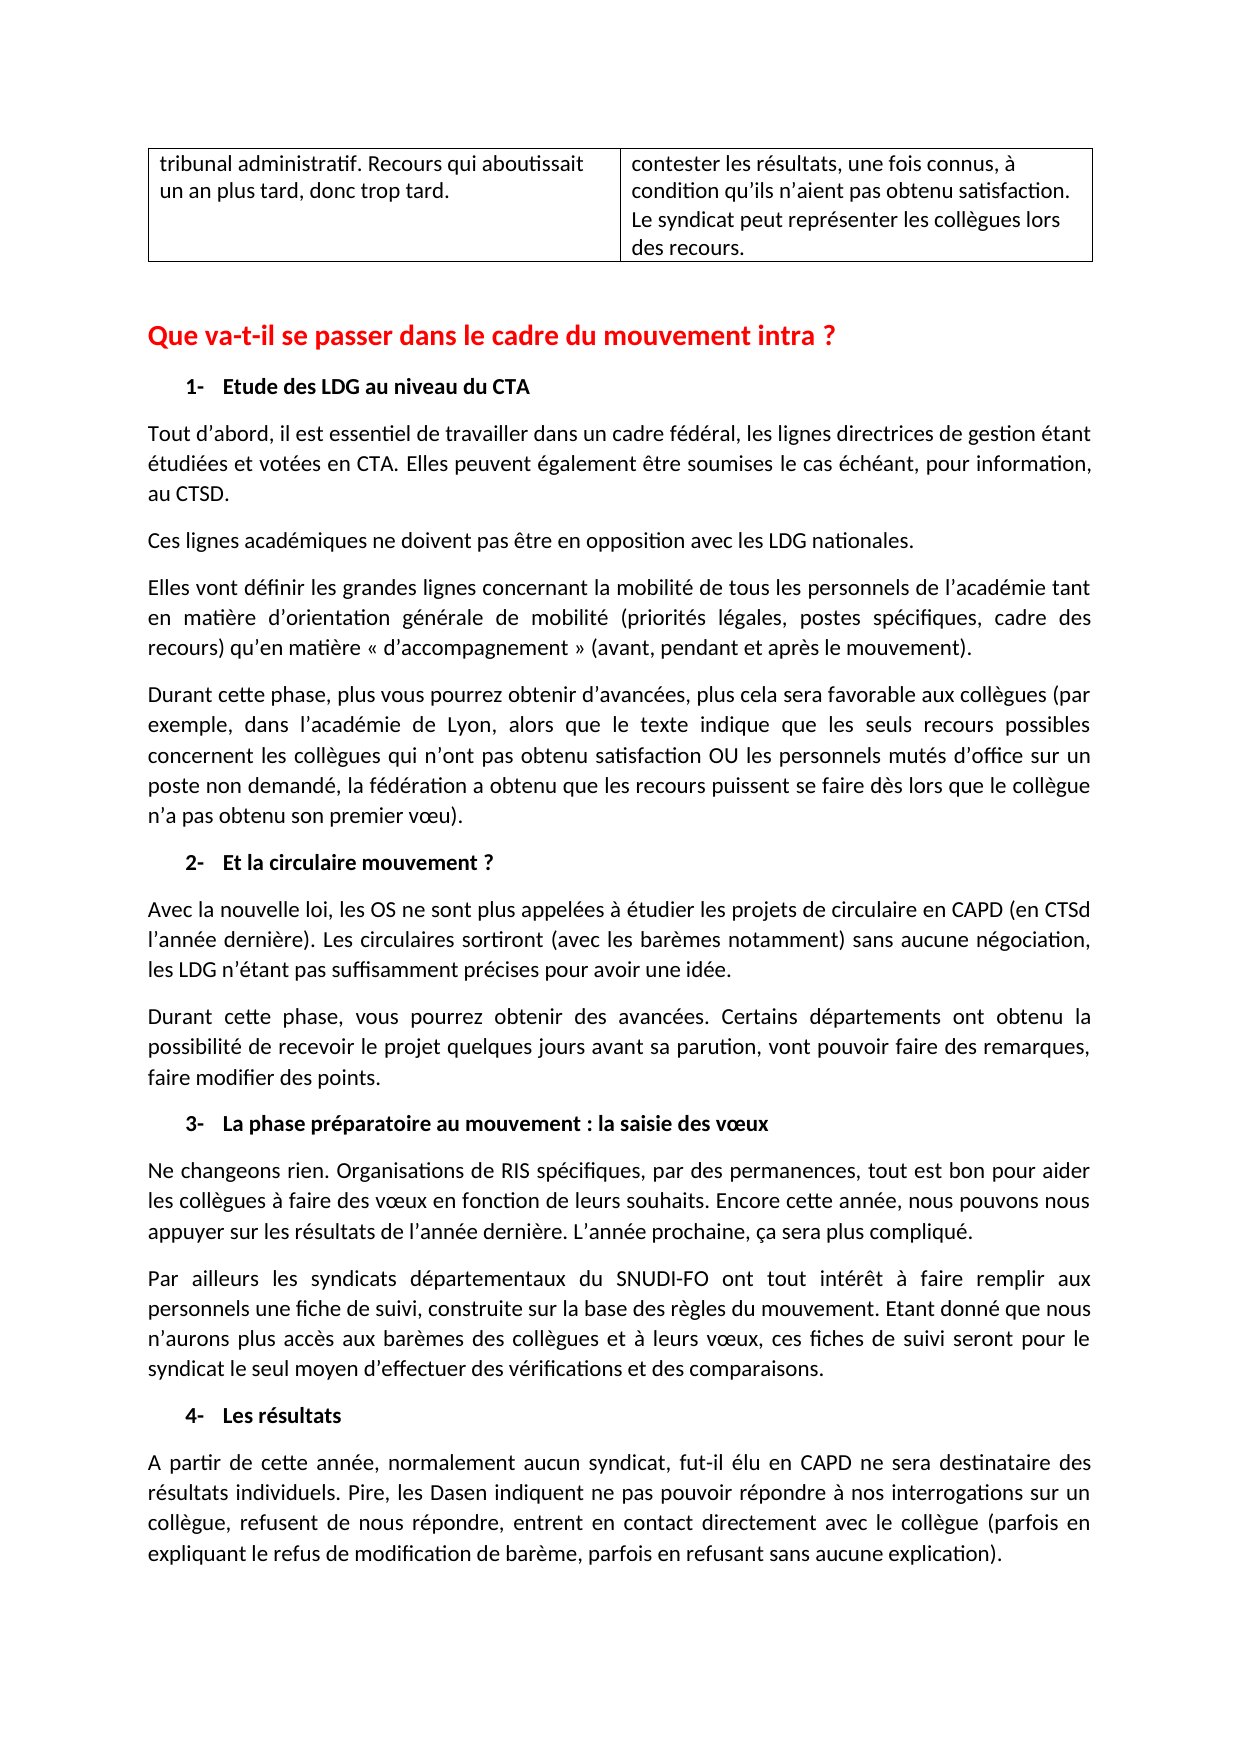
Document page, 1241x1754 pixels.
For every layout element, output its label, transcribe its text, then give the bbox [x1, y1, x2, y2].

text Ces lignes académiques ne doivent pas être en opposition avec les LDG nationales. [148, 526, 1093, 554]
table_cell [149, 149, 620, 261]
text Par ailleurs les syndicats départementaux du SNUDI-FO ont tout intérêt à faire remplir aux personnels une fiche de suivi, construite sur la base des règles du mouvement. Etant donné que nous n’aurons plus accès aux barèmes des collègues et à leurs vœux, ces fiches de suivi seront pour le syndicat le seul moyen d’effectuer des vérifications et des comparaisons. [148, 1264, 1093, 1382]
text Ne changeons rien. Organisations de RIS spécifiques, par des permanences, tout est bon pour aider les collègues à faire des vœux en fonction de leurs souhaits. Encore cette année, nous pouvons nous appuyer sur les résultats de l’année dernière. L’année prochaine, ça sera plus compliqué. [148, 1156, 1093, 1245]
list Etude des LDG au niveau du CTA [185, 372, 1093, 400]
text Tout d’abord, il est essentiel de travailler dans un cadre fédéral, les lignes directrices de gestion étant étudiées et votées en CTA. Elles peuvent également être soumises le cas échéant, pour information, au CTSD. [148, 419, 1093, 507]
list Les résultats [185, 1401, 1093, 1429]
text Avec la nouvelle loi, les OS ne sont plus appelées à étudier les projets de circulaire en CAPD (en CTSd l’année dernière). Les circulaires sortiront (avec les barèmes notamment) sans aucune négociation, les LDG n’étant pas suffisamment précises pour avoir une idée. [148, 895, 1093, 983]
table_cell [621, 149, 1092, 261]
list La phase préparatoire au mouvement : la saisie des vœux [185, 1109, 1093, 1137]
text Que va-t-il se passer dans le cadre du mouvement intra ? [148, 317, 1093, 352]
text Durant cette phase, plus vous pourrez obtenir d’avancées, plus cela sera favorable aux collègues (par exemple, dans l’académie de Lyon, alors que le texte indique que les seuls recours possibles concernent les collègues qui n’ont pas obtenu satisfaction OU les personnels mutés d’office sur un poste non demandé, la fédération a obtenu que les recours puissent se faire dès lors que le collègue n’a pas obtenu son premier vœu). [148, 680, 1093, 829]
text Durant cette phase, vous pourrez obtenir des avancées. Certains départements ont obtenu la possibilité de recevoir le projet quelques jours avant sa parution, vont pouvoir faire des remarques, faire modifier des points. [148, 1002, 1093, 1091]
list Et la circulaire mouvement ? [185, 848, 1093, 876]
text A partir de cette année, normalement aucun syndicat, fut-il élu en CAPD ne sera destinataire des résultats individuels. Pire, les Dasen indiquent ne pas pouvoir répondre à nos interrogations sur un collègue, refusent de nous répondre, entrent en contact directement avec le collègue (parfois en expliquant le refus de modification de barème, parfois en refusant sans aucune explication). [148, 1448, 1093, 1567]
text Elles vont définir les grandes lignes concernant la mobilité de tous les personnels de l’académie tant en matière d’orientation générale de mobilité (priorités légales, postes spécifiques, cadre des recours) qu’en matière « d’accompagnement » (avant, pendant et après le mouvement). [148, 573, 1093, 661]
